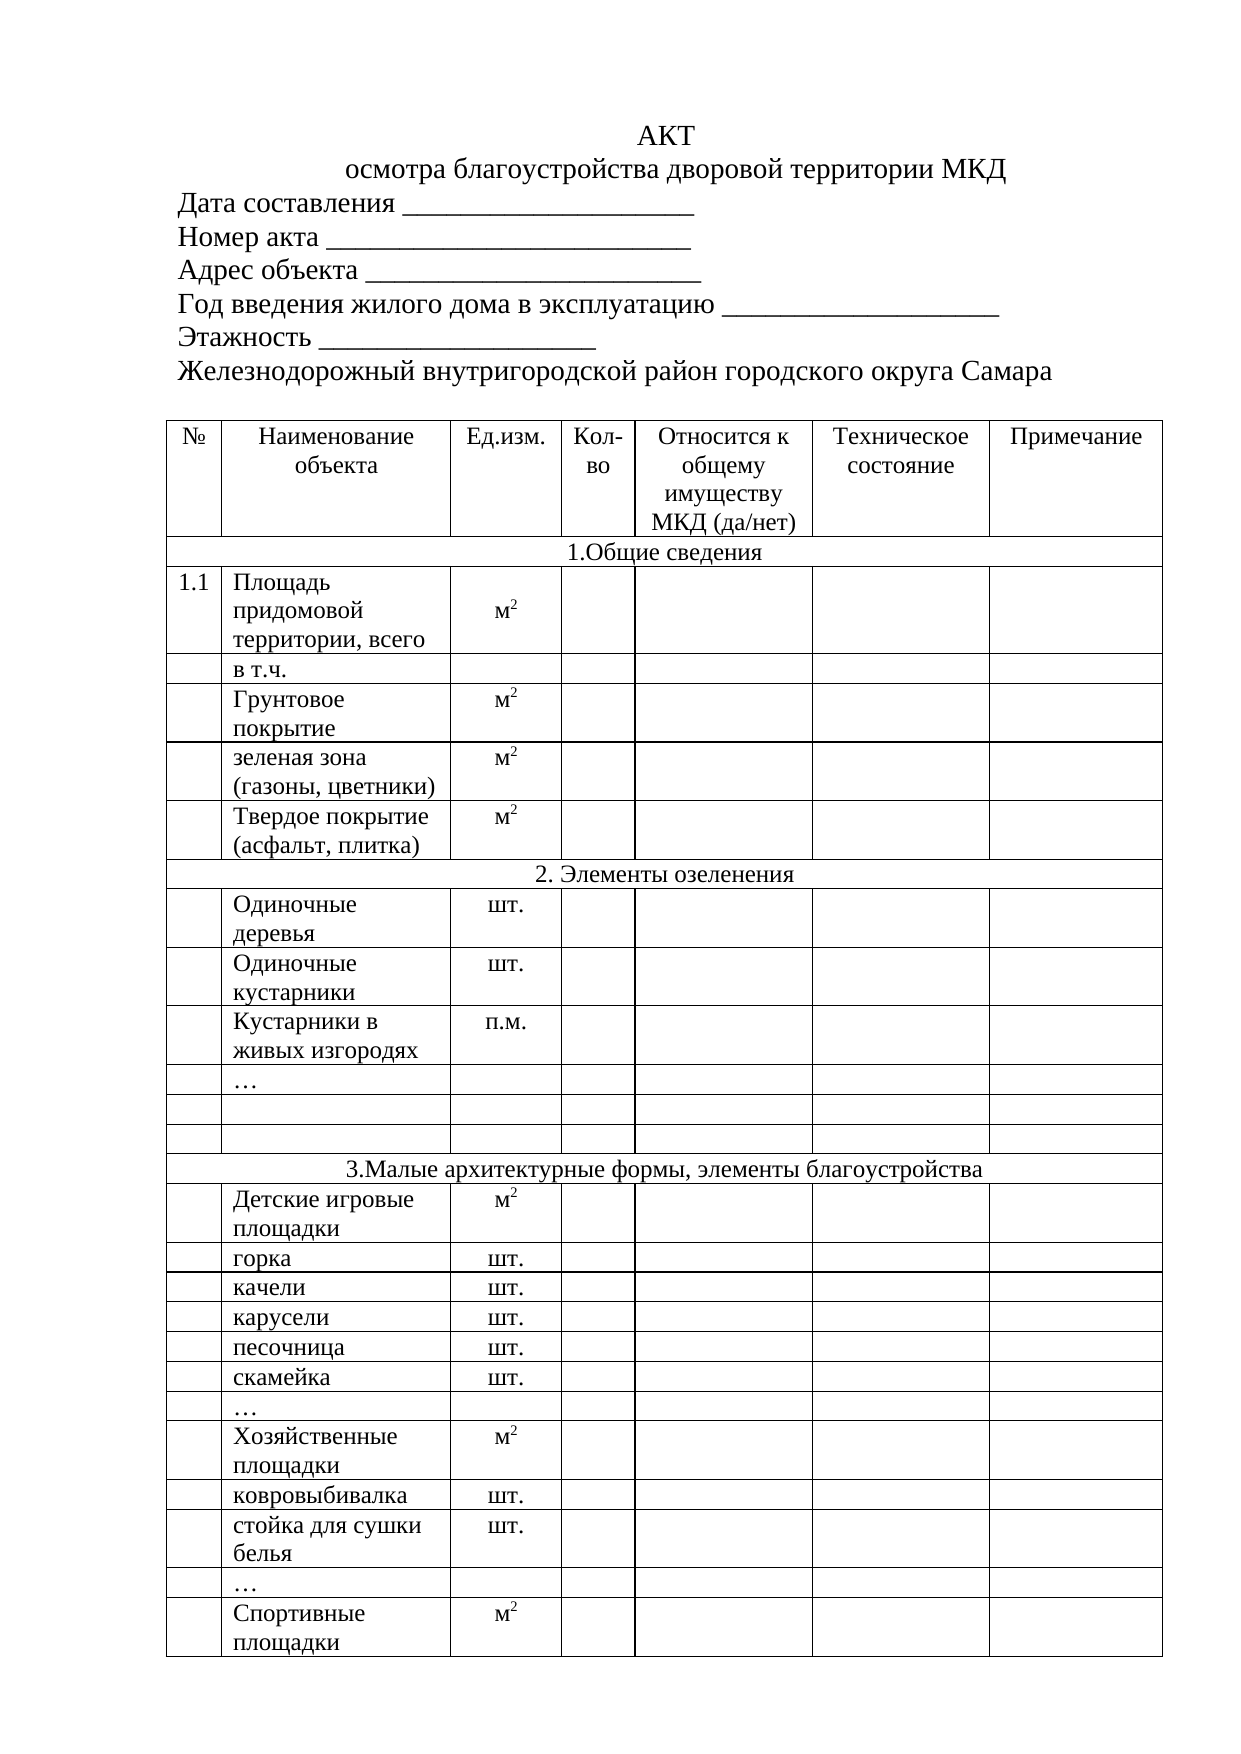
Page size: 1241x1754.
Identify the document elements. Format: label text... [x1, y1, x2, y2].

table_cell [990, 1332, 1162, 1361]
table_cell [167, 654, 221, 683]
table_cell 1.1 [167, 567, 221, 653]
table_cell [813, 1243, 989, 1271]
table_cell Одиночные кустарники [222, 948, 450, 1005]
table_cell [990, 684, 1162, 741]
table_cell [451, 1095, 561, 1123]
table_cell [451, 1125, 561, 1153]
table_cell в т.ч. [222, 654, 450, 683]
table_cell [990, 801, 1162, 858]
table_cell [636, 567, 812, 653]
table_header Наименование объекта [222, 421, 450, 536]
table_cell [167, 1095, 221, 1123]
table_cell [562, 1125, 634, 1153]
table_cell [813, 567, 989, 653]
table_cell [990, 1392, 1162, 1420]
table_cell [167, 1065, 221, 1094]
table_cell [562, 1243, 634, 1271]
table_cell [636, 1392, 812, 1420]
text Этажность ___________________ [177, 319, 1152, 353]
table_cell [562, 1598, 634, 1656]
table_cell 1.Общие сведения [167, 537, 1162, 566]
table_cell [636, 1006, 812, 1064]
table_cell Детские игровые площадки [222, 1184, 450, 1242]
table_cell [813, 1568, 989, 1597]
table_cell [562, 1510, 634, 1567]
text Номер акта _________________________ [177, 219, 1152, 252]
table_header Кол-во [562, 421, 634, 536]
table_cell [813, 1362, 989, 1391]
table_cell м2 [451, 1421, 561, 1479]
table_cell п.м. [451, 1006, 561, 1064]
table_cell [990, 1362, 1162, 1391]
table_cell Кустарники в живых изгородях [222, 1006, 450, 1064]
table_cell стойка для сушки белья [222, 1510, 450, 1567]
table_cell Грунтовое покрытие [222, 684, 450, 741]
table_cell [222, 1095, 450, 1123]
table_cell [813, 1184, 989, 1242]
table_cell м2 [451, 743, 561, 800]
table_cell [636, 1302, 812, 1331]
table_cell качели [222, 1273, 450, 1301]
table_cell [990, 1065, 1162, 1094]
table_cell шт. [451, 1302, 561, 1331]
table_cell [990, 1421, 1162, 1479]
table_cell [990, 1598, 1162, 1656]
table_cell [636, 1568, 812, 1597]
table_cell [636, 1095, 812, 1123]
table_cell [813, 743, 989, 800]
table_cell скамейка [222, 1362, 450, 1391]
table_cell [813, 1392, 989, 1420]
table_cell ковровыбивалка [222, 1480, 450, 1509]
table_cell карусели [222, 1302, 450, 1331]
table_cell [990, 654, 1162, 683]
table_cell [813, 889, 989, 947]
table_cell [167, 743, 221, 800]
table_cell [813, 1065, 989, 1094]
text АКТ [177, 118, 1152, 152]
table_cell [636, 1421, 812, 1479]
table_cell шт. [451, 1510, 561, 1567]
table_cell [813, 1273, 989, 1301]
table_cell [562, 889, 634, 947]
table_cell [813, 684, 989, 741]
table_cell [636, 1125, 812, 1153]
table_cell … [222, 1392, 450, 1420]
table_cell шт. [451, 1362, 561, 1391]
table_cell 2. Элементы озеленения [167, 860, 1162, 888]
table_cell шт. [451, 1273, 561, 1301]
table_header Техническое состояние [813, 421, 989, 536]
table_cell Площадь придомовой территории, всего [222, 567, 450, 653]
table_cell [636, 1184, 812, 1242]
table_cell [813, 948, 989, 1005]
table_cell [222, 1125, 450, 1153]
table_cell Твердое покрытие (асфальт, плитка) [222, 801, 450, 858]
text осмотра благоустройства дворовой территории МКД [177, 152, 1152, 185]
table_cell [636, 1273, 812, 1301]
table_cell [167, 801, 221, 858]
table_cell зеленая зона (газоны, цветники) [222, 743, 450, 800]
table_cell [636, 889, 812, 947]
table_header Ед.изм. [451, 421, 561, 536]
table_cell [451, 1568, 561, 1597]
table_cell [167, 1568, 221, 1597]
table_cell [562, 1095, 634, 1123]
table_cell [562, 1568, 634, 1597]
table_cell [990, 1480, 1162, 1509]
table_cell [167, 1302, 221, 1331]
table_cell … [222, 1568, 450, 1597]
table_cell [813, 1332, 989, 1361]
table_cell [562, 654, 634, 683]
table_cell [562, 1392, 634, 1420]
table_cell [451, 1392, 561, 1420]
table_cell Спортивные площадки [222, 1598, 450, 1656]
table_cell [636, 1243, 812, 1271]
table_cell 3.Малые архитектурные формы, элементы благоустройства [167, 1154, 1162, 1183]
table_cell [813, 1598, 989, 1656]
table_cell [451, 654, 561, 683]
table_cell [990, 1125, 1162, 1153]
table_cell … [222, 1065, 450, 1094]
table_cell [562, 1006, 634, 1064]
table_cell [636, 1362, 812, 1391]
table_cell м2 [451, 1598, 561, 1656]
table_cell [451, 1065, 561, 1094]
table_cell [813, 801, 989, 858]
table_cell [990, 1273, 1162, 1301]
table_cell [990, 1510, 1162, 1567]
table_cell [167, 1332, 221, 1361]
table_header Примечание [990, 421, 1162, 536]
table_cell м2 [451, 801, 561, 858]
table_cell [562, 1273, 634, 1301]
text Дата составления ____________________ [177, 185, 1152, 219]
table_cell [562, 1332, 634, 1361]
table_cell [167, 1598, 221, 1656]
table_cell [167, 1125, 221, 1153]
table_cell [562, 1184, 634, 1242]
table_cell [167, 889, 221, 947]
table_cell [562, 567, 634, 653]
table_cell [167, 1184, 221, 1242]
table_cell [562, 948, 634, 1005]
table_cell [167, 1362, 221, 1391]
table_cell шт. [451, 1332, 561, 1361]
table_cell [167, 1480, 221, 1509]
table_cell [813, 1510, 989, 1567]
table_cell [167, 1243, 221, 1271]
table_cell [813, 1095, 989, 1123]
table_cell [636, 743, 812, 800]
table_cell шт. [451, 1243, 561, 1271]
table_cell [990, 1095, 1162, 1123]
table_cell [813, 1125, 989, 1153]
table_cell м2 [451, 684, 561, 741]
table_cell [167, 1510, 221, 1567]
table_cell [636, 1598, 812, 1656]
table_cell [562, 801, 634, 858]
text Железнодорожный внутригородской район городского округа Самара [177, 353, 1152, 386]
text Год введения жилого дома в эксплуатацию ___________________ [177, 286, 1152, 319]
table_cell [167, 948, 221, 1005]
table_cell м2 [451, 567, 561, 653]
table_cell [990, 948, 1162, 1005]
table_cell [813, 654, 989, 683]
table_cell [636, 684, 812, 741]
table_cell [562, 743, 634, 800]
table_header № [167, 421, 221, 536]
table_cell [167, 684, 221, 741]
table_cell [167, 1006, 221, 1064]
table_cell [636, 948, 812, 1005]
table_cell [990, 889, 1162, 947]
table_cell шт. [451, 889, 561, 947]
table_cell шт. [451, 1480, 561, 1509]
table_cell [562, 1362, 634, 1391]
table_cell [990, 1243, 1162, 1271]
table_cell [167, 1273, 221, 1301]
table_cell [813, 1302, 989, 1331]
table_cell [990, 743, 1162, 800]
table_cell [990, 1184, 1162, 1242]
table_cell шт. [451, 948, 561, 1005]
table_cell [636, 654, 812, 683]
table_cell [562, 684, 634, 741]
table_cell горка [222, 1243, 450, 1271]
table_cell [167, 1421, 221, 1479]
table_cell Одиночные деревья [222, 889, 450, 947]
table_cell [636, 1510, 812, 1567]
table_cell [636, 801, 812, 858]
text Адрес объекта _______________________ [177, 252, 1152, 286]
table_cell [562, 1480, 634, 1509]
table_cell [990, 567, 1162, 653]
table_cell [562, 1421, 634, 1479]
table_cell [562, 1065, 634, 1094]
table_cell [636, 1480, 812, 1509]
table_cell песочница [222, 1332, 450, 1361]
table_cell [813, 1421, 989, 1479]
table_cell [813, 1480, 989, 1509]
table_cell [636, 1332, 812, 1361]
table_cell [990, 1006, 1162, 1064]
table_cell [562, 1302, 634, 1331]
table_cell [990, 1568, 1162, 1597]
table_cell [167, 1392, 221, 1420]
table_cell м2 [451, 1184, 561, 1242]
table_header Относится к общему имуществу МКД (да/нет) [636, 421, 812, 536]
table_cell [636, 1065, 812, 1094]
table_cell [813, 1006, 989, 1064]
table_cell Хозяйственные площадки [222, 1421, 450, 1479]
table_cell [990, 1302, 1162, 1331]
